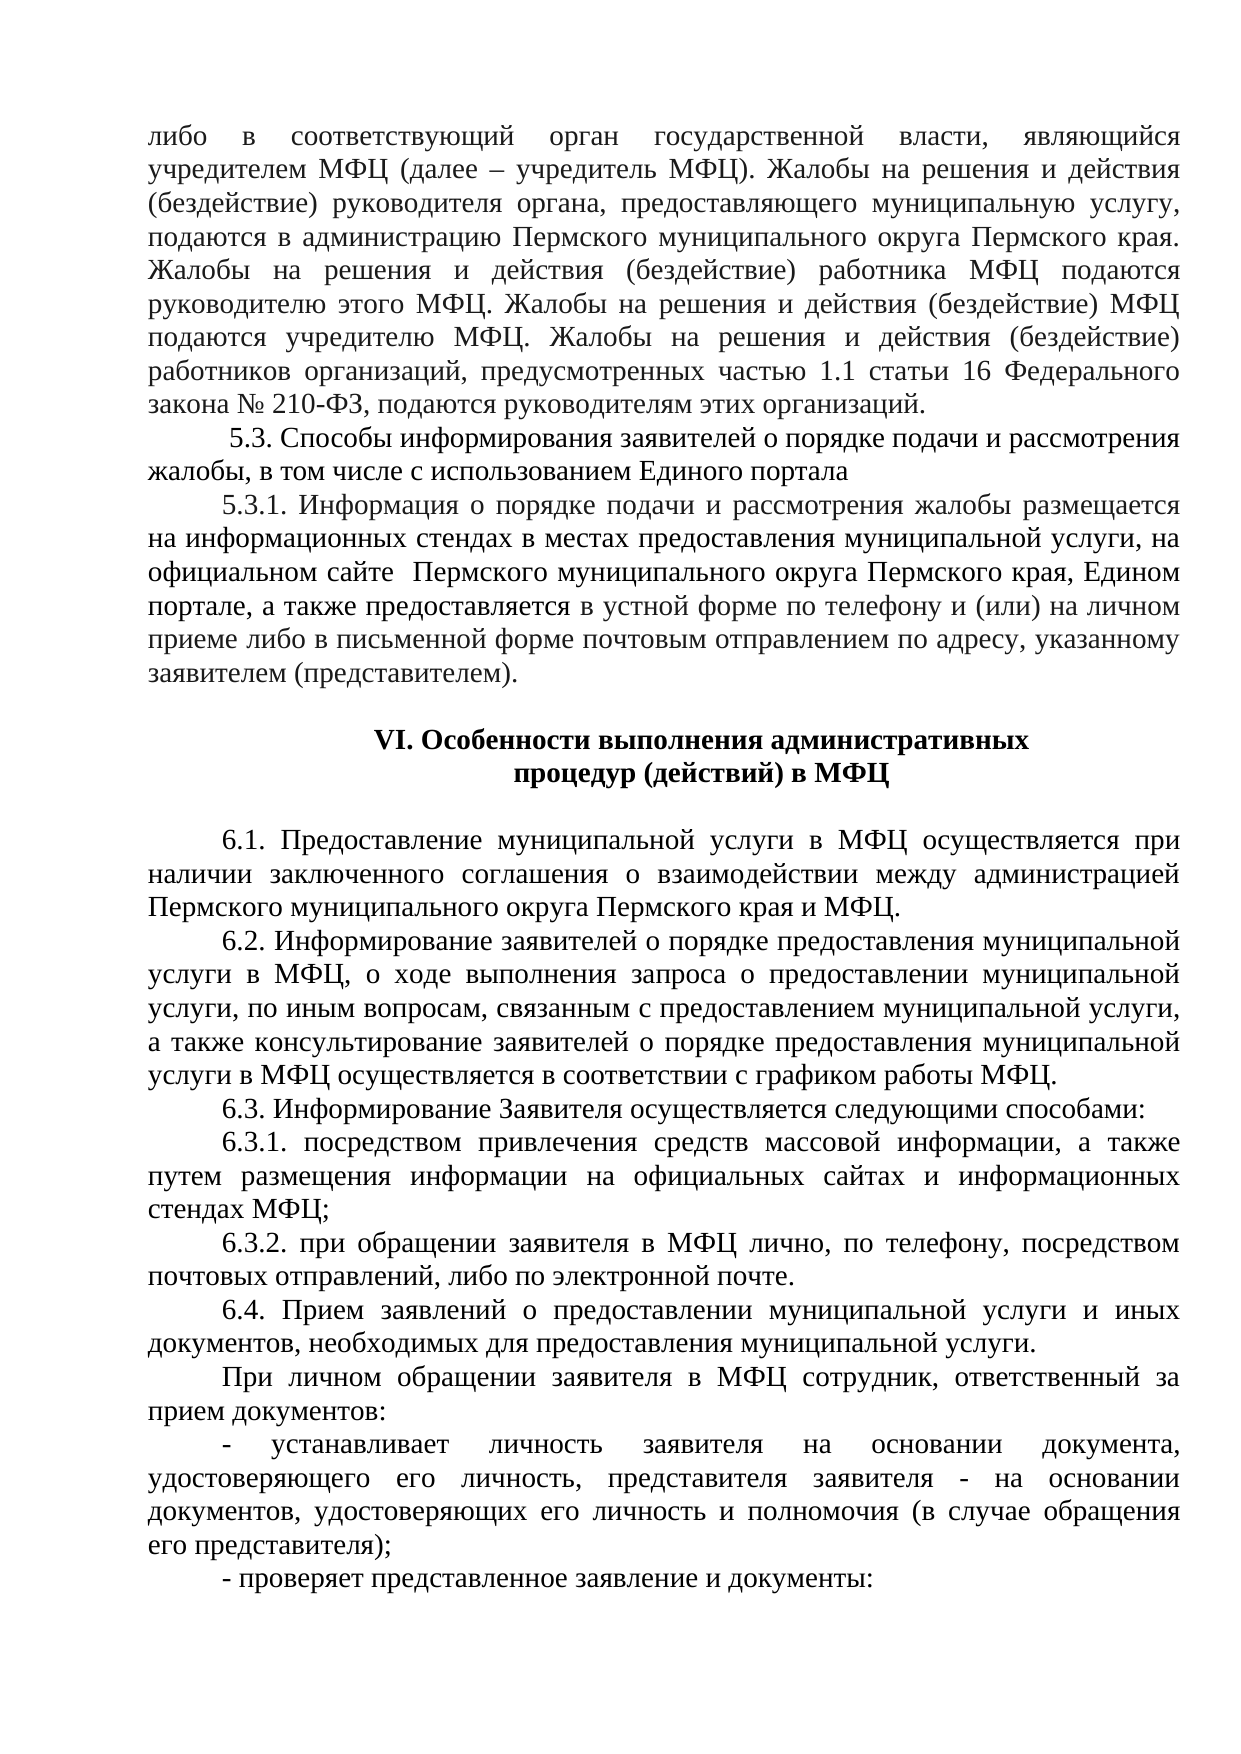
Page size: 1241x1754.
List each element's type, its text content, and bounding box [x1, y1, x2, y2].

text - устанавливает личность заявителя на основании документа, удостоверяющего его личность, представителя заявителя - на основании документов, удостоверяющих его личность и полномочия (в случае обращения его представителя); [148, 1426, 1181, 1560]
text 6.3.1. посредством привлечения средств массовой информации, а также путем размещения информации на официальных сайтах и информационных стендах МФЦ; [148, 1124, 1181, 1225]
text - проверяет представленное заявление и документы: [148, 1560, 1181, 1594]
text процедур (действий) в МФЦ [148, 755, 1181, 789]
text 5.3. Способы информирования заявителей о порядке подачи и рассмотрения жалобы, в том числе с использованием Единого портала [148, 420, 1181, 487]
text 6.2. Информирование заявителей о порядке предоставления муниципальной услуги в МФЦ, о ходе выполнения запроса о предоставлении муниципальной услуги, по иным вопросам, связанным с предоставлением муниципальной услуги, а также консультирование заявителей о порядке предоставления муниципальной услуги в МФЦ осуществляется в соответствии с графиком работы МФЦ. [148, 923, 1181, 1091]
text 6.4. Прием заявлений о предоставлении муниципальной услуги и иных документов, необходимых для предоставления муниципальной услуги. [148, 1292, 1181, 1359]
text 6.3. Информирование Заявителя осуществляется следующими способами: [148, 1091, 1181, 1124]
text VI. Особенности выполнения административных [148, 722, 1181, 755]
text 6.1. Предоставление муниципальной услуги в МФЦ осуществляется при наличии заключенного соглашения о взаимодействии между администрацией Пермского муниципального округа Пермского края и МФЦ. [148, 822, 1181, 923]
text 6.3.2. при обращении заявителя в МФЦ лично, по телефону, посредством почтовых отправлений, либо по электронной почте. [148, 1225, 1181, 1292]
text 5.3.1. Информация о порядке подачи и рассмотрения жалобы размещается на информационных стендах в местах предоставления муниципальной услуги, на официальном сайте Пермского муниципального округа Пермского края, Едином портале, а также предоставляется в устной форме по телефону и (или) на личном приеме либо в письменной форме почтовым отправлением по адресу, указанному заявителем (представителем). [148, 487, 1181, 688]
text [148, 118, 1181, 420]
text При личном обращении заявителя в МФЦ сотрудник, ответственный за прием документов: [148, 1359, 1181, 1426]
